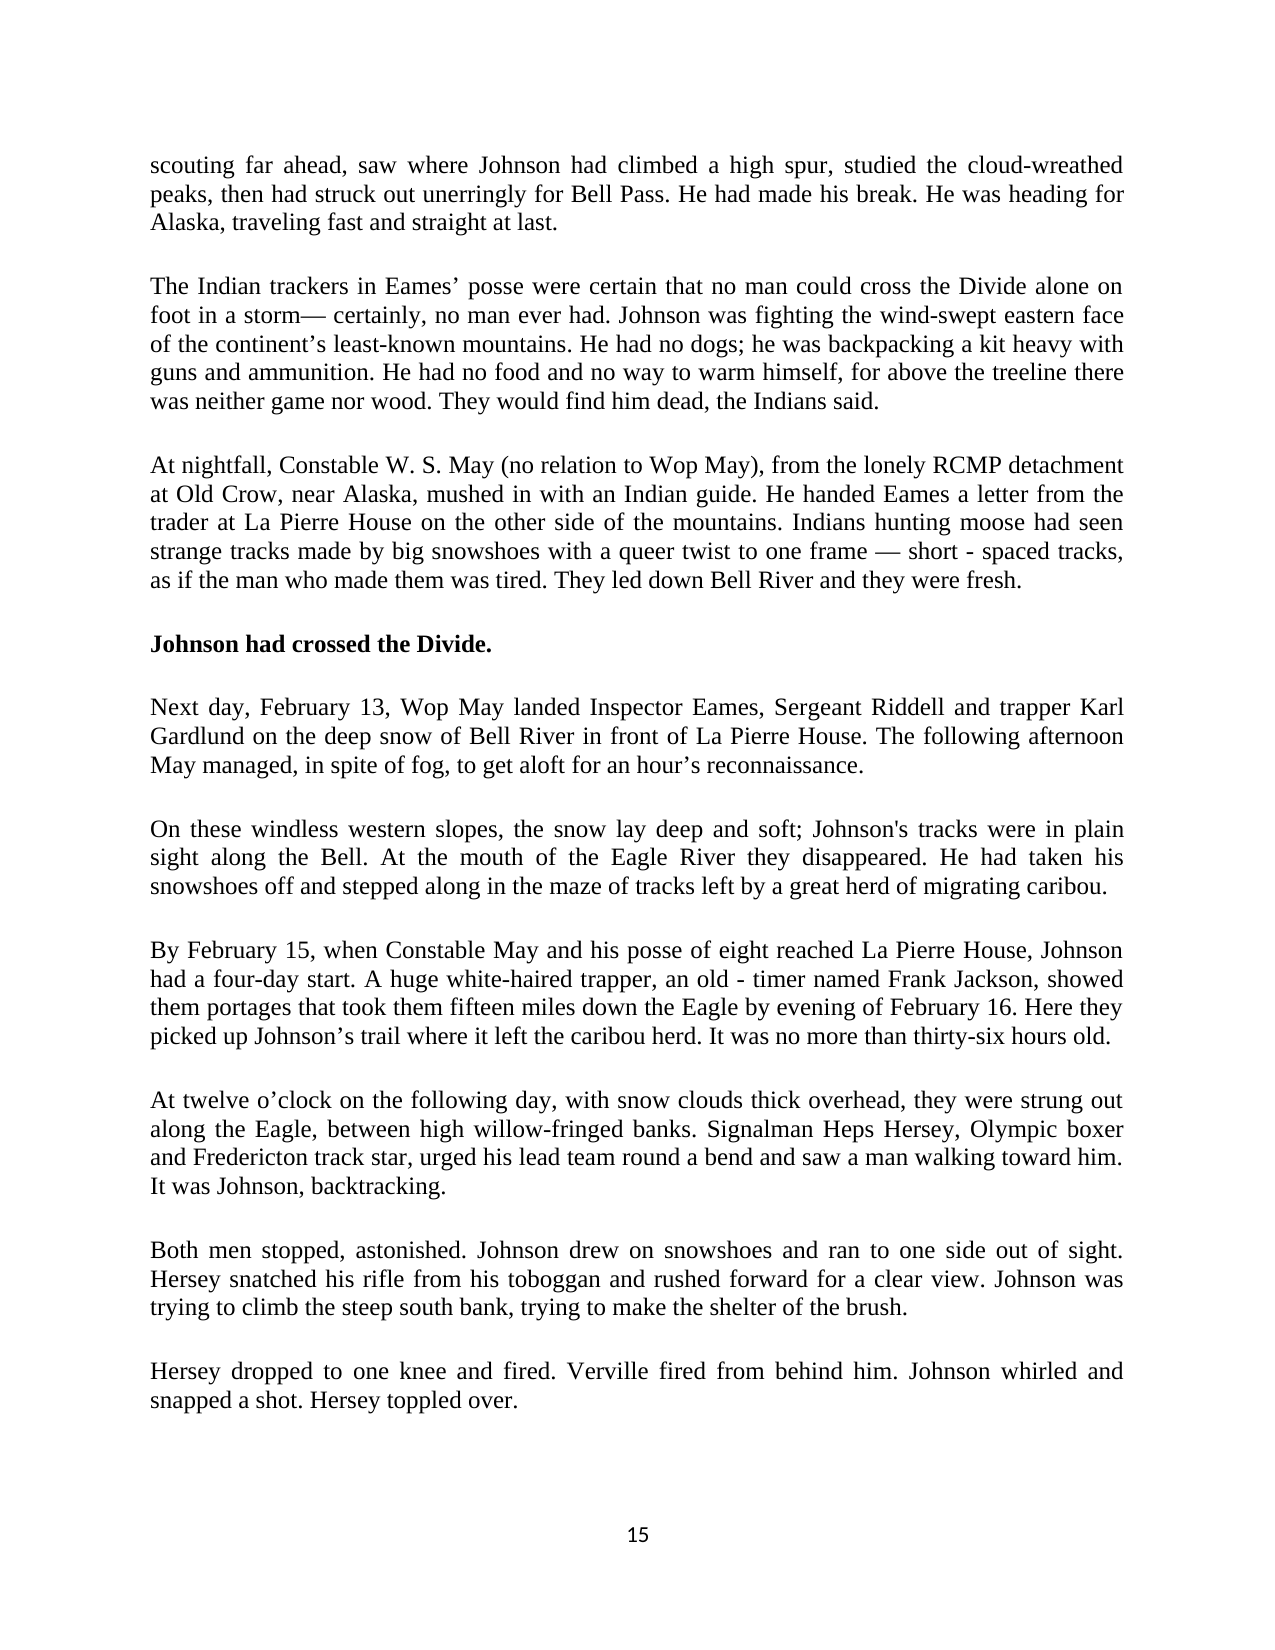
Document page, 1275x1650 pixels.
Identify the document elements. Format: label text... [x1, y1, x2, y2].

text Both men stopped, astonished. Johnson drew on snowshoes and ran to one side out of sight. Hersey snatched his rifle from his toboggan and rushed forward for a clear view. Johnson was trying to climb the steep south bank, trying to make the shelter of the brush. [150, 1235, 1125, 1321]
text Next day, February 13, Wop May landed Inspector Eames, Sergeant Riddell and trapper Karl Gardlund on the deep snow of Bell River in front of La Pierre House. The following afternoon May managed, in spite of fog, to get aloft for an hour’s reconnaissance. [150, 692, 1125, 779]
text At nightfall, Constable W. S. May (no relation to Wop May), from the lonely RCMP detachment at Old Crow, near Alaska, mushed in with an Indian guide. He handed Eames a letter from the trader at La Pierre House on the other side of the mountains. Indians hunting moose had seen strange tracks made by big snowshoes with a queer twist to one frame — short - spaced tracks, as if the man who made them was tired. They led down Bell River and they were fresh. [150, 450, 1125, 594]
text Johnson had crossed the Divide. [150, 629, 1125, 657]
text Hersey dropped to one knee and fired. Verville fired from behind him. Johnson whirled and snapped a shot. Hersey toppled over. [150, 1356, 1125, 1414]
text At twelve o’clock on the following day, with snow clouds thick overhead, they were strung out along the Eagle, between high willow-fringed banks. Signalman Heps Hersey, Olympic boxer and Fredericton track star, urged his lead team round a bend and saw a man walking toward him. It was Johnson, backtracking. [150, 1085, 1125, 1200]
text On these windless western slopes, the snow lay deep and soft; Johnson's tracks were in plain sight along the Bell. At the mouth of the Eagle River they disappeared. He had taken his snowshoes off and stepped along in the maze of tracks left by a great herd of migrating caribou. [150, 814, 1125, 900]
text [150, 150, 1125, 236]
text The Indian trackers in Eames’ posse were certain that no man could cross the Divide alone on foot in a storm— certainly, no man ever had. Johnson was fighting the wind-swept eastern face of the continent’s least-known mountains. He had no dogs; he was backpacking a kit heavy with guns and ammunition. He had no food and no way to warm himself, for above the treeline there was neither game nor wood. They would find him dead, the Indians said. [150, 271, 1125, 415]
text By February 15, when Constable May and his posse of eight reached La Pierre House, Johnson had a four-day start. A huge white-haired trapper, an old - timer named Frank Jackson, showed them portages that took them fifteen miles down the Eagle by evening of February 16. Here they picked up Johnson’s trail where it left the caribou herd. It was no more than thirty-six hours old. [150, 935, 1125, 1050]
